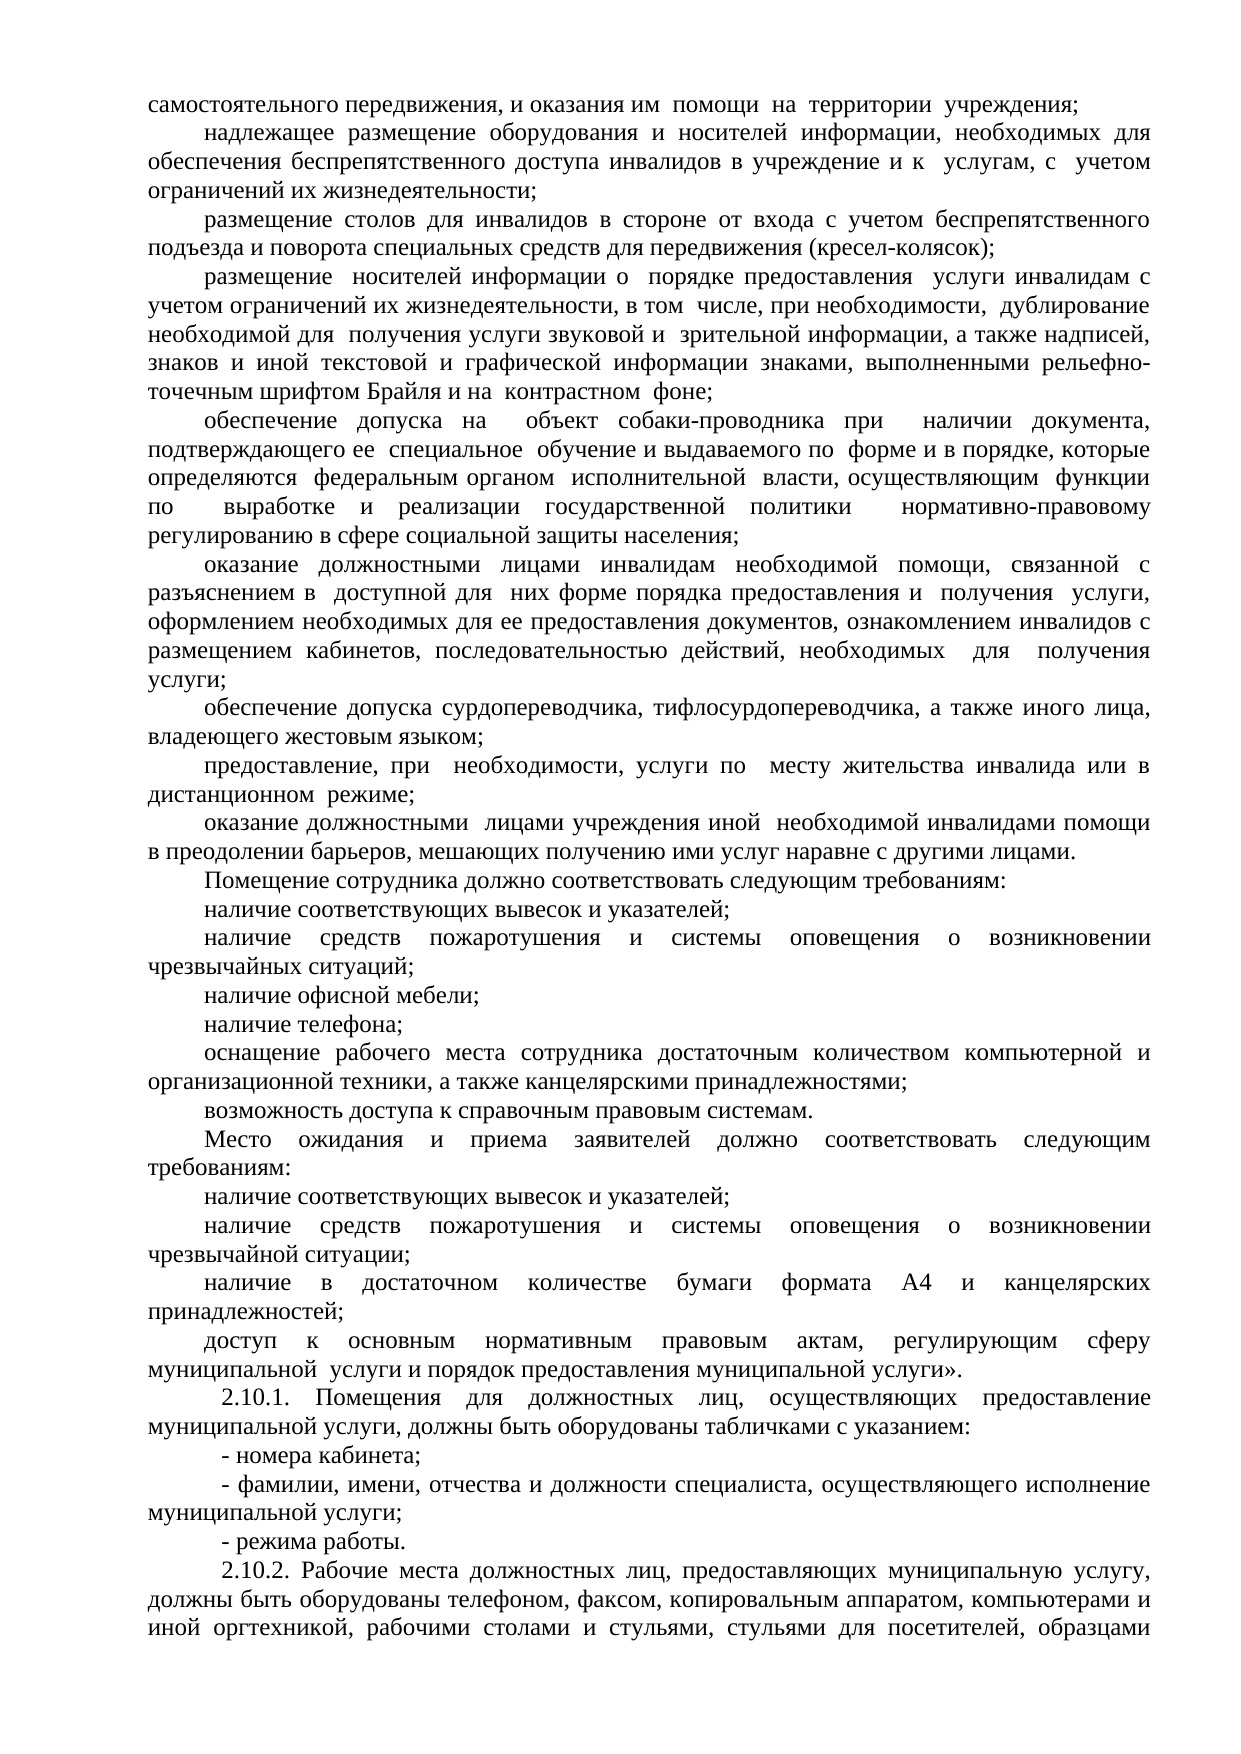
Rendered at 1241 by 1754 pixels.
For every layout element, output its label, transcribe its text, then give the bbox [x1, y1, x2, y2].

text надлежащее размещение оборудования и носителей информации, необходимых для обеспечения беспрепятственного доступа инвалидов в учреждение и к услугам, с учетом ограничений их жизнедеятельности; [148, 117, 1152, 204]
text - номера кабинета; [148, 1440, 1152, 1469]
text Место ожидания и приема заявителей должно соответствовать следующим требованиям: [148, 1124, 1152, 1181]
text оснащение рабочего места сотрудника достаточным количеством компьютерной и организационной техники, а также канцелярскими принадлежностями; [148, 1037, 1152, 1095]
text доступ к основным нормативным правовым актам, регулирующим сферу муниципальной услуги и порядок предоставления муниципальной услуги». [148, 1325, 1152, 1382]
text возможность доступа к справочным правовым системам. [148, 1095, 1152, 1124]
text наличие средств пожаротушения и системы оповещения о возникновении чрезвычайной ситуации; [148, 1210, 1152, 1267]
text наличие телефона; [148, 1009, 1152, 1037]
text наличие соответствующих вывесок и указателей; [148, 1181, 1152, 1210]
text оказание должностными лицами учреждения иной необходимой инвалидами помощи в преодолении барьеров, мешающих получению ими услуг наравне с другими лицами. [148, 807, 1152, 865]
text размещение носителей информации о порядке предоставления услуги инвалидам с учетом ограничений их жизнедеятельности, в том числе, при необходимости, дублирование необходимой для получения услуги звуковой и зрительной информации, а также надписей, знаков и иной текстовой и графической информации знаками, выполненными рельефно-точечным шрифтом Брайля и на контрастном фоне; [148, 261, 1152, 405]
text - режима работы. [148, 1526, 1152, 1555]
text размещение столов для инвалидов в стороне от входа с учетом беспрепятственного подъезда и поворота специальных средств для передвижения (кресел-колясок); [148, 204, 1152, 261]
text - фамилии, имени, отчества и должности специалиста, осуществляющего исполнение муниципальной услуги; [148, 1469, 1152, 1526]
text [148, 89, 1152, 117]
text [148, 1555, 1152, 1641]
text предоставление, при необходимости, услуги по месту жительства инвалида или в дистанционном режиме; [148, 750, 1152, 807]
text наличие в достаточном количестве бумаги формата A4 и канцелярских принадлежностей; [148, 1267, 1152, 1325]
text обеспечение допуска на объект собаки-проводника при наличии документа, подтверждающего ее специальное обучение и выдаваемого по форме и в порядке, которые определяются федеральным органом исполнительной власти, осуществляющим функции по выработке и реализации государственной политики нормативно-правовому регулированию в сфере социальной защиты населения; [148, 405, 1152, 549]
text оказание должностными лицами инвалидам необходимой помощи, связанной с разъяснением в доступной для них форме порядка предоставления и получения услуги, оформлением необходимых для ее предоставления документов, ознакомлением инвалидов с размещением кабинетов, последовательностью действий, необходимых для получения услуги; [148, 549, 1152, 692]
text наличие средств пожаротушения и системы оповещения о возникновении чрезвычайных ситуаций; [148, 922, 1152, 980]
text Помещение сотрудника должно соответствовать следующим требованиям: [148, 865, 1152, 894]
text наличие офисной мебели; [148, 980, 1152, 1009]
text обеспечение допуска сурдопереводчика, тифлосурдопереводчика, а также иного лица, владеющего жестовым языком; [148, 692, 1152, 750]
text наличие соответствующих вывесок и указателей; [148, 894, 1152, 922]
text 2.10.1. Помещения для должностных лиц, осуществляющих предоставление муниципальной услуги, должны быть оборудованы табличками с указанием: [148, 1382, 1152, 1440]
